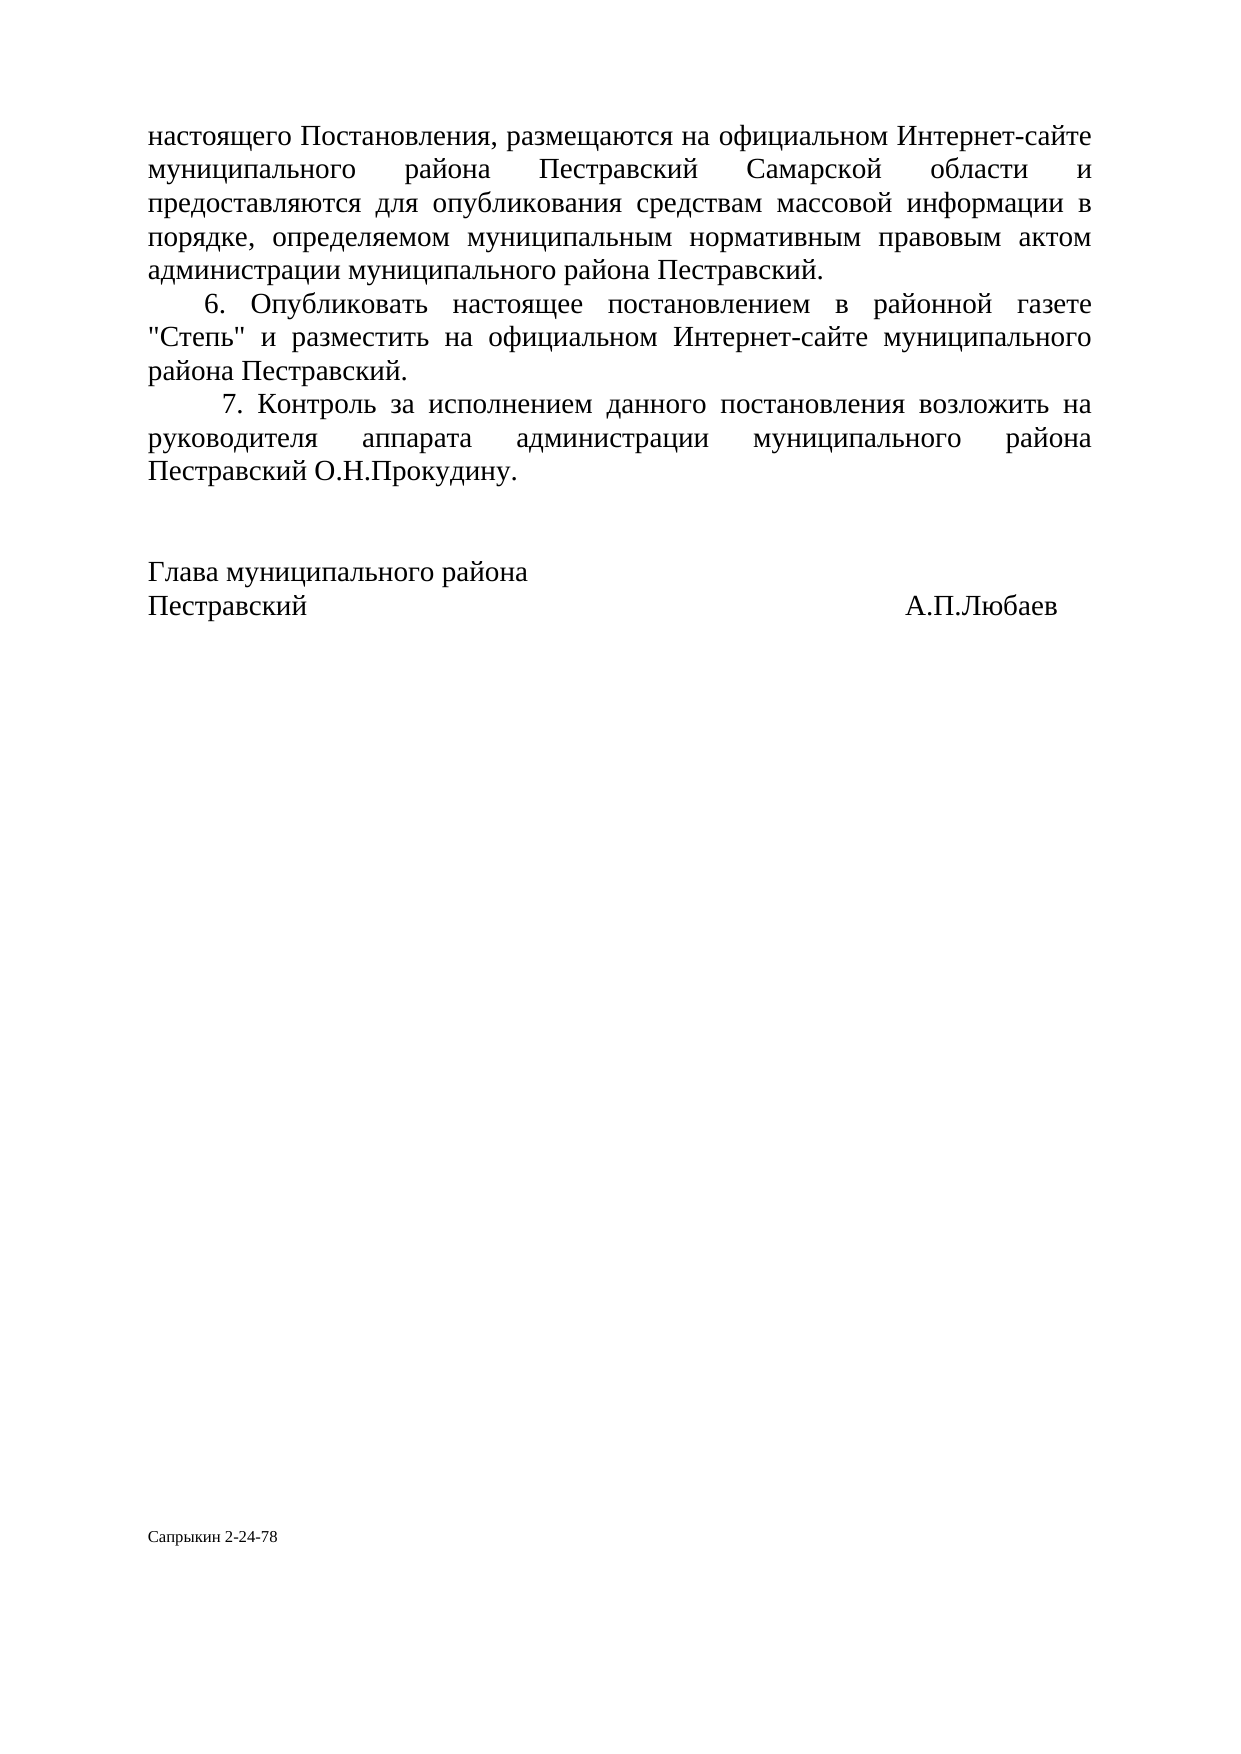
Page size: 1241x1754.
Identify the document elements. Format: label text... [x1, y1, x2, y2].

text Сапрыкин 2-24-78 [148, 1527, 1092, 1546]
text Пестравский А.П.Любаев [148, 588, 1092, 621]
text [148, 118, 1092, 286]
text 7. Контроль за исполнением данного постановления возложить на руководителя аппарата администрации муниципального района Пестравский О.Н.Прокудину. [148, 386, 1092, 487]
text 6. Опубликовать настоящее постановлением в районной газете "Степь" и разместить на официальном Интернет-сайте муниципального района Пестравский. [148, 286, 1092, 386]
text Глава муниципального района [148, 554, 1092, 588]
